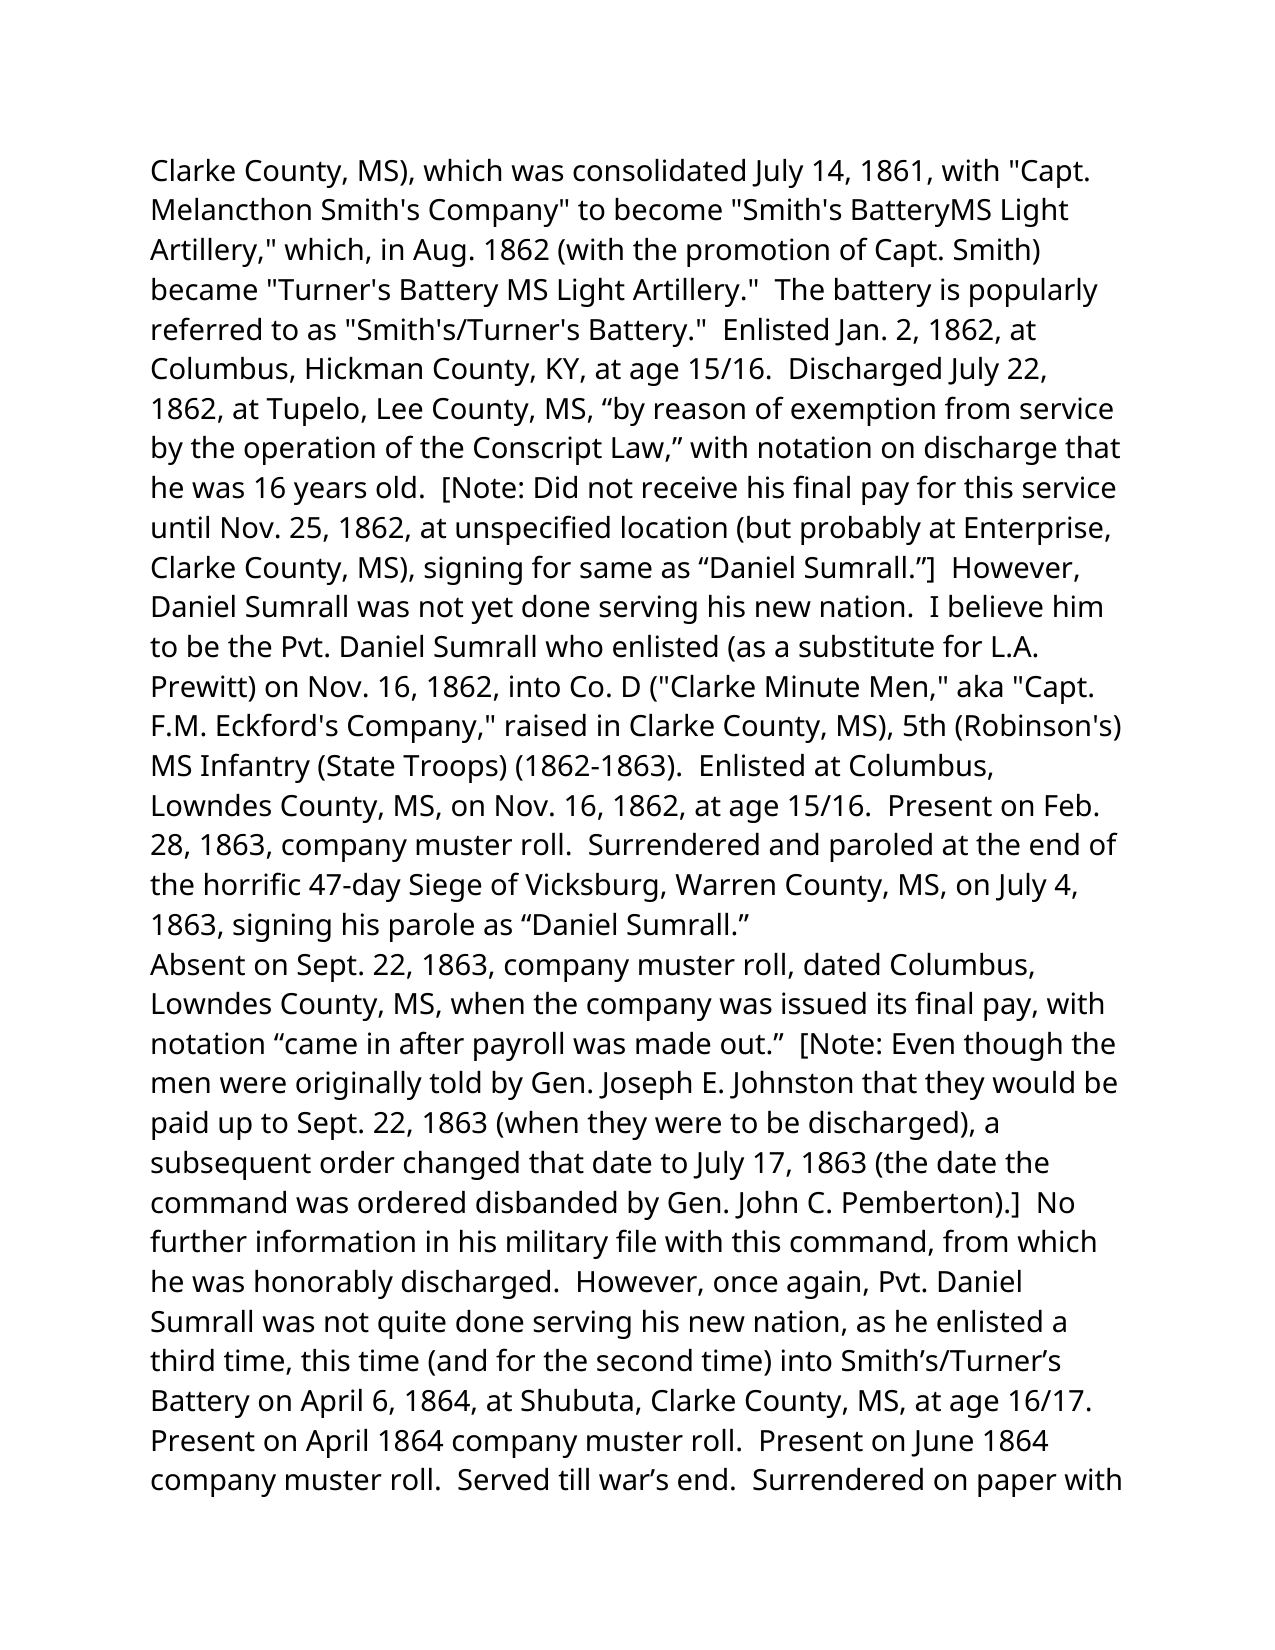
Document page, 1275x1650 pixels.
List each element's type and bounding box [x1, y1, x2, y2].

text [150, 944, 1125, 1499]
text [150, 150, 1125, 944]
